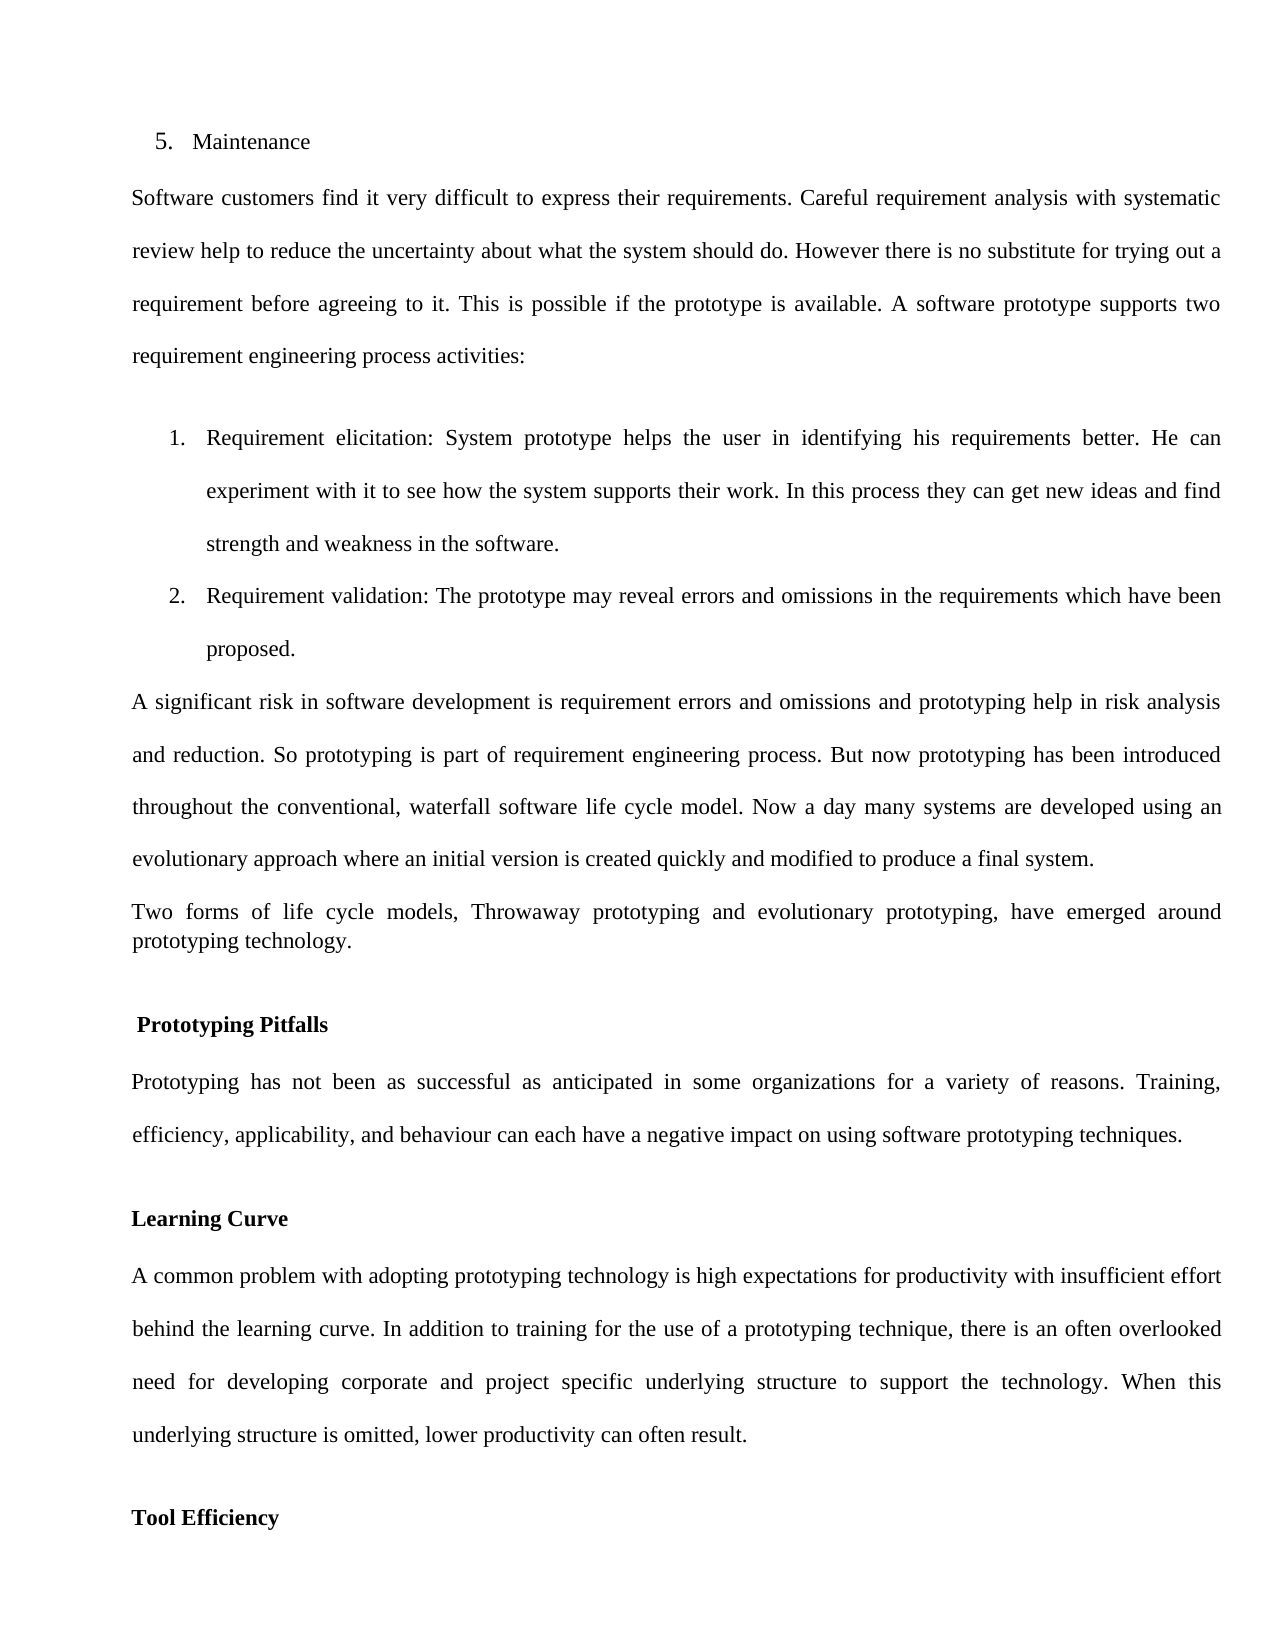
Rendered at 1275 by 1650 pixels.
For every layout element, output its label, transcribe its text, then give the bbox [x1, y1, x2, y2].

subtitle Tool Efficiency [131, 1503, 1223, 1530]
text A common problem with adopting prototyping technology is high expectations for productivity with insufficient effort behind the learning curve. In addition to training for the use of a prototyping technique, there is an often overlooked need for developing corporate and project specific underlying structure to support the technology. When this underlying structure is omitted, lower productivity can often result. [131, 1262, 1223, 1448]
text Prototyping has not been as successful as anticipated in some organizations for a variety of reasons. Training, efficiency, applicability, and behaviour can each have a negative impact on using software prototyping techniques. [131, 1068, 1223, 1147]
subtitle Prototyping Pitfalls [131, 1011, 1223, 1037]
subtitle Learning Curve [131, 1205, 1223, 1231]
text Two forms of life cycle models, Throwaway prototyping and evolutionary prototyping, have emerged around prototyping technology. [131, 898, 1223, 954]
list Maintenance [154, 126, 1223, 154]
text Software customers find it very difficult to express their requirements. Careful requirement analysis with systematic review help to reduce the uncertainty about what the system should do. However there is no substitute for trying out a requirement before agreeing to it. This is possible if the prototype is available. A software prototype supports two requirement engineering process activities: [131, 184, 1223, 369]
list Requirement validation: The prototype may reveal errors and omissions in the requirements which have been proposed. [168, 582, 1223, 661]
text A significant risk in software development is requirement errors and omissions and prototyping help in risk analysis and reduction. So prototyping is part of requirement engineering process. But now prototyping has been introduced throughout the conventional, waterfall software life cycle model. Now a day many systems are developed using an evolutionary approach where an initial version is created quickly and modified to produce a final system. [131, 688, 1223, 872]
list Requirement elicitation: System prototype helps the user in identifying his requirements better. He can experiment with it to see how the system supports their work. In this process they can get new ideas and find strength and weakness in the software. [168, 424, 1223, 556]
